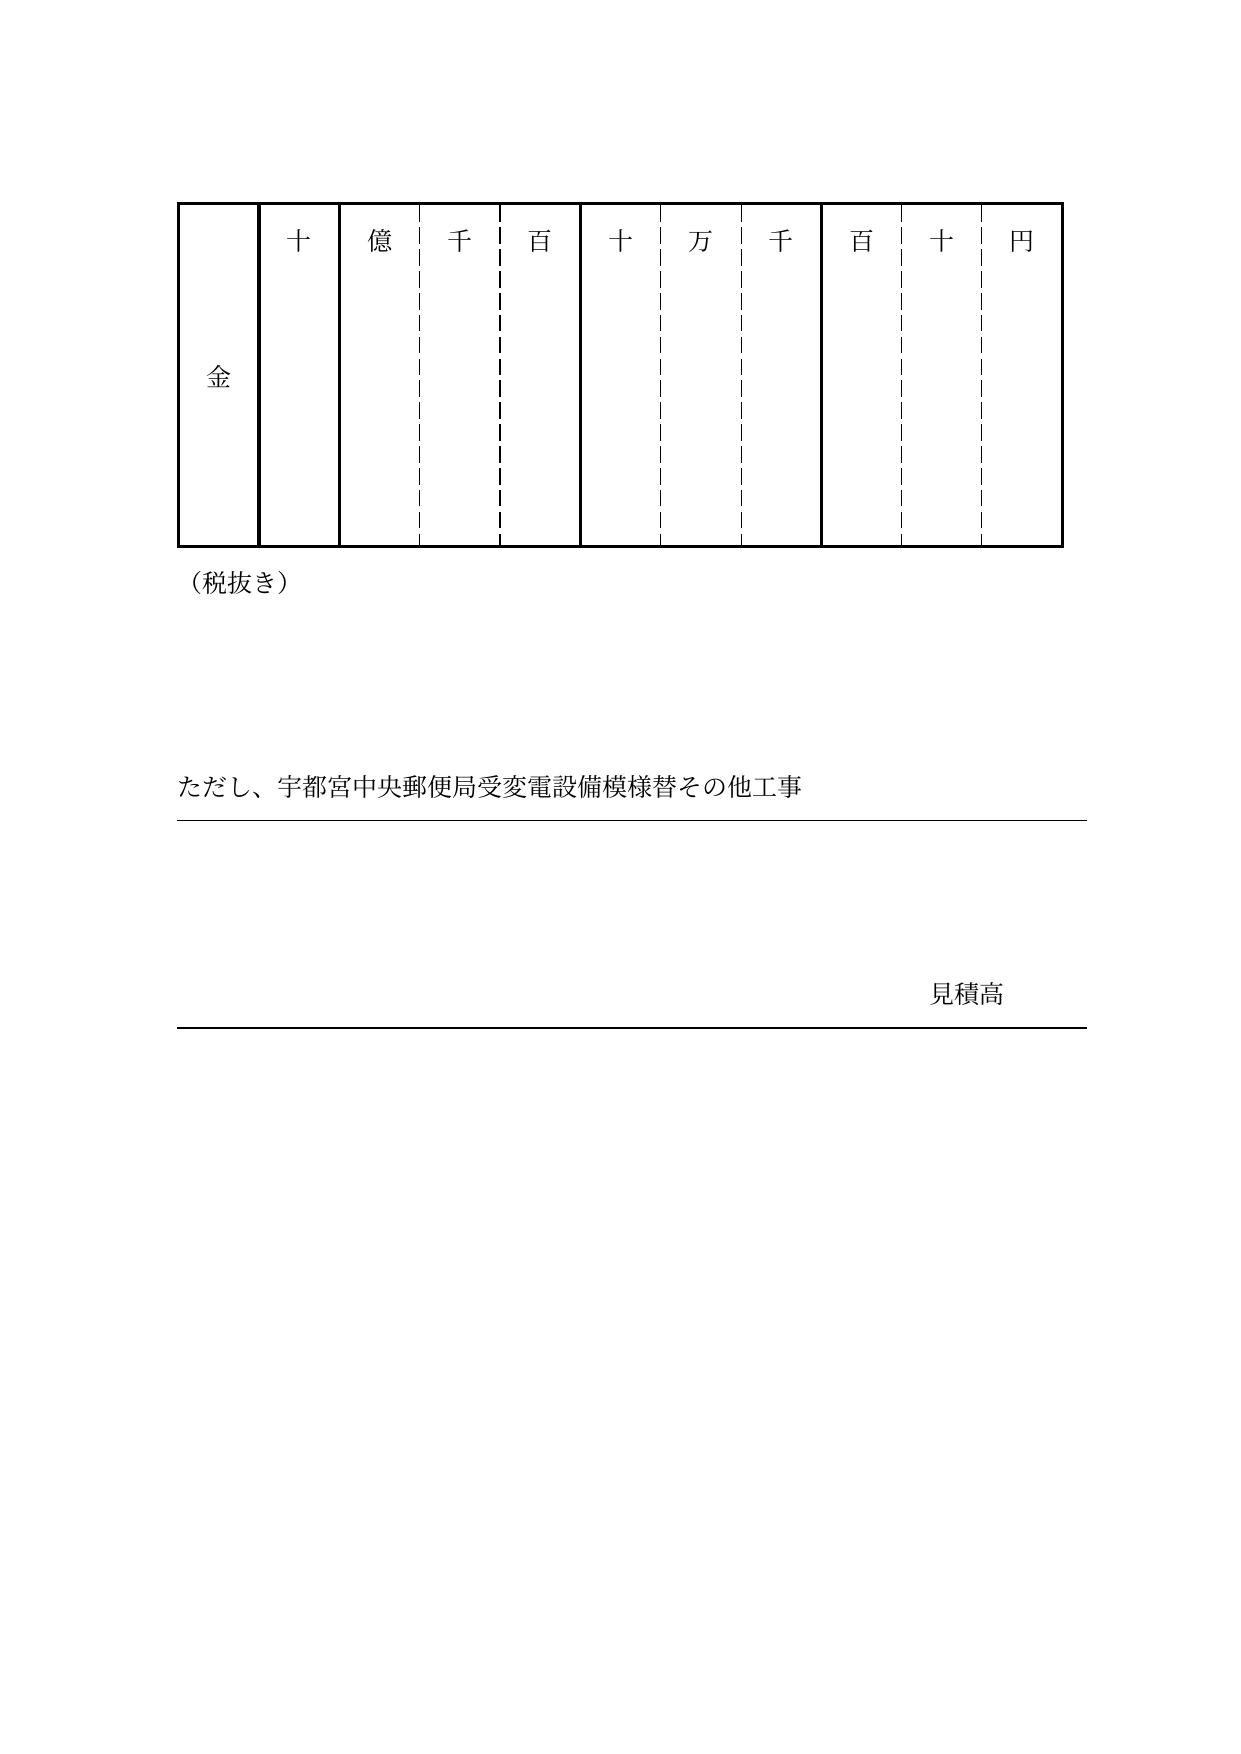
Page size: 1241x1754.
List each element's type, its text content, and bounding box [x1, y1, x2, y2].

table_header 千 [420, 205, 500, 545]
table_header 万 [661, 205, 741, 545]
text 見積高 [177, 959, 1087, 1027]
table_header 十 [261, 205, 338, 545]
table_header 円 [982, 205, 1061, 545]
table_header 千 [741, 205, 820, 545]
text （税抜き） [177, 548, 1087, 616]
table_header 百 [823, 205, 902, 545]
table_header 十 [582, 205, 661, 545]
table_header 億 [341, 205, 419, 545]
table_header 百 [500, 205, 579, 545]
text ただし、宇都宮中央郵便局受変電設備模様替その他工事 [177, 752, 1087, 820]
table_header 十 [902, 205, 982, 545]
table_header 金 [180, 205, 257, 545]
